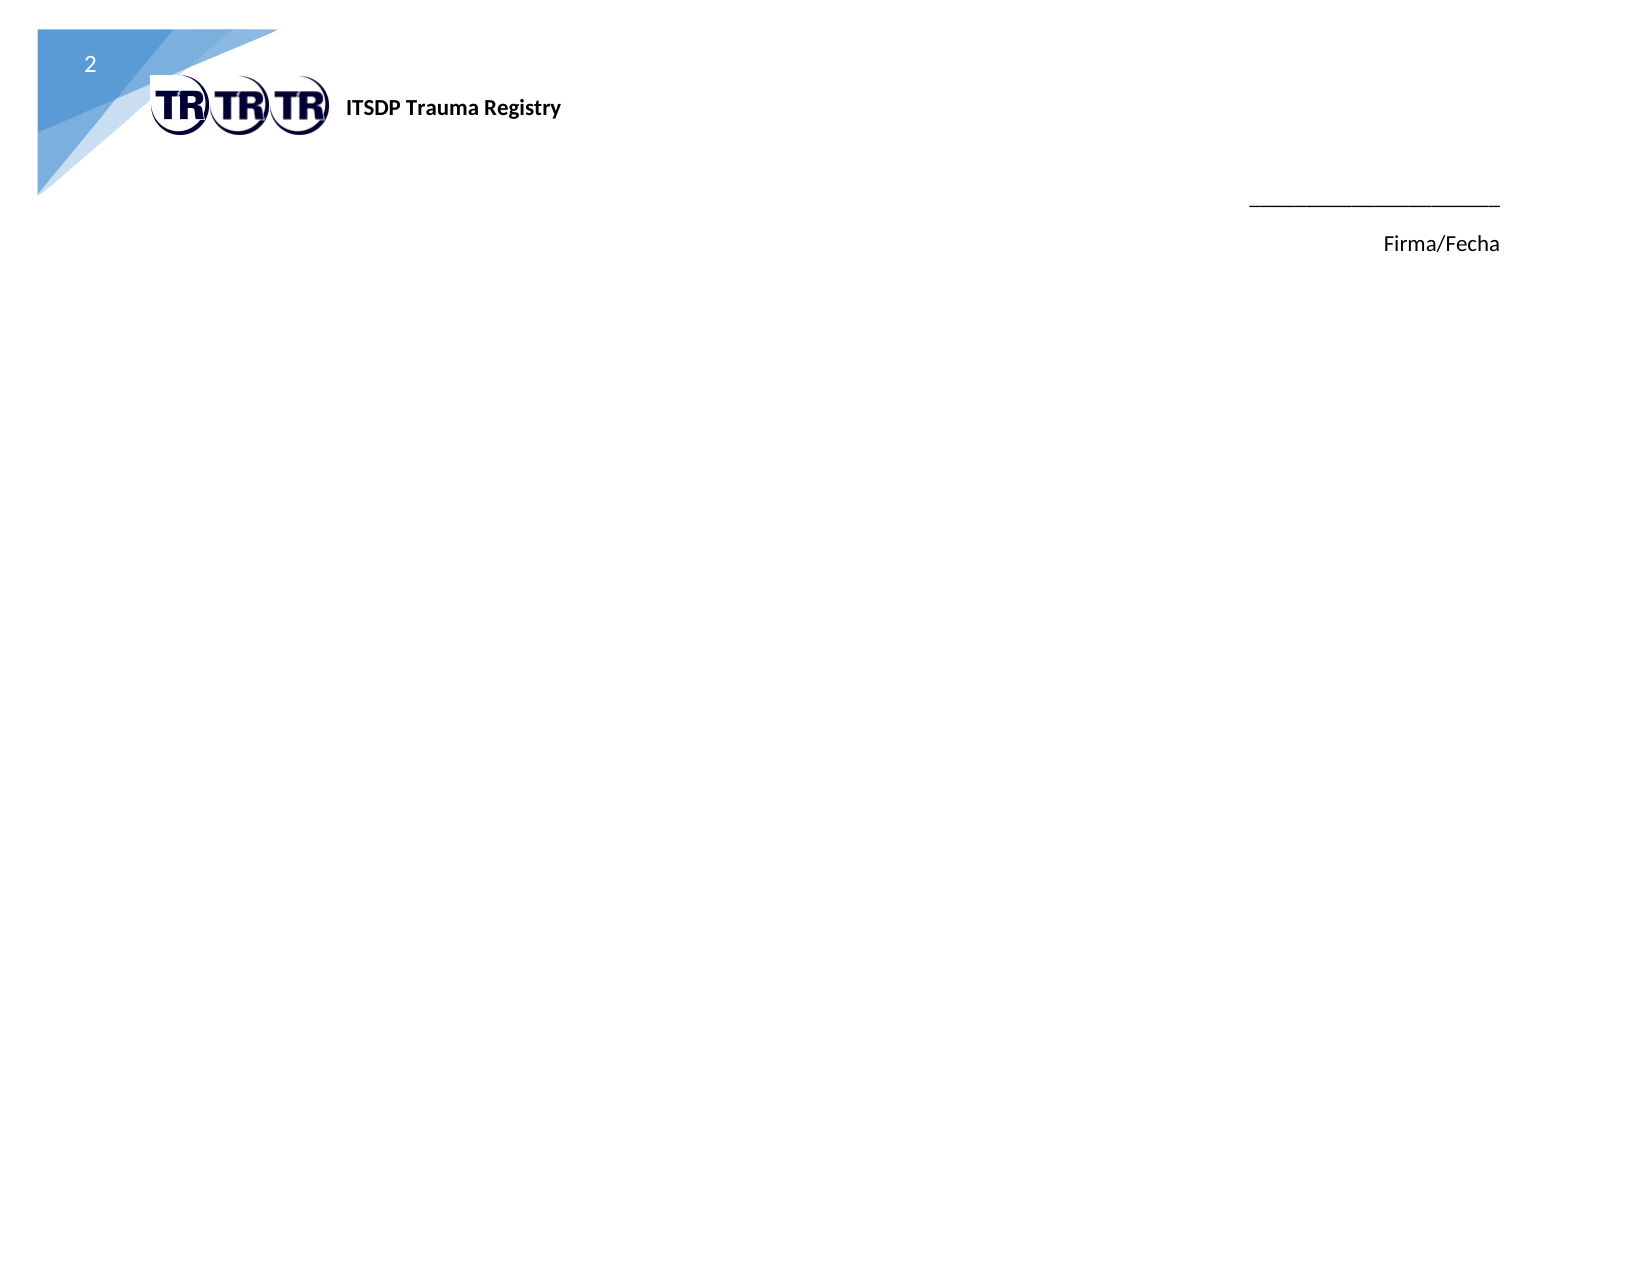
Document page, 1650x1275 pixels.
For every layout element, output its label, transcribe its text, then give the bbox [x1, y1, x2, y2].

text ______________________ [150, 182, 1500, 210]
picture [37, 29, 330, 198]
text Firma/Fecha [150, 229, 1500, 257]
